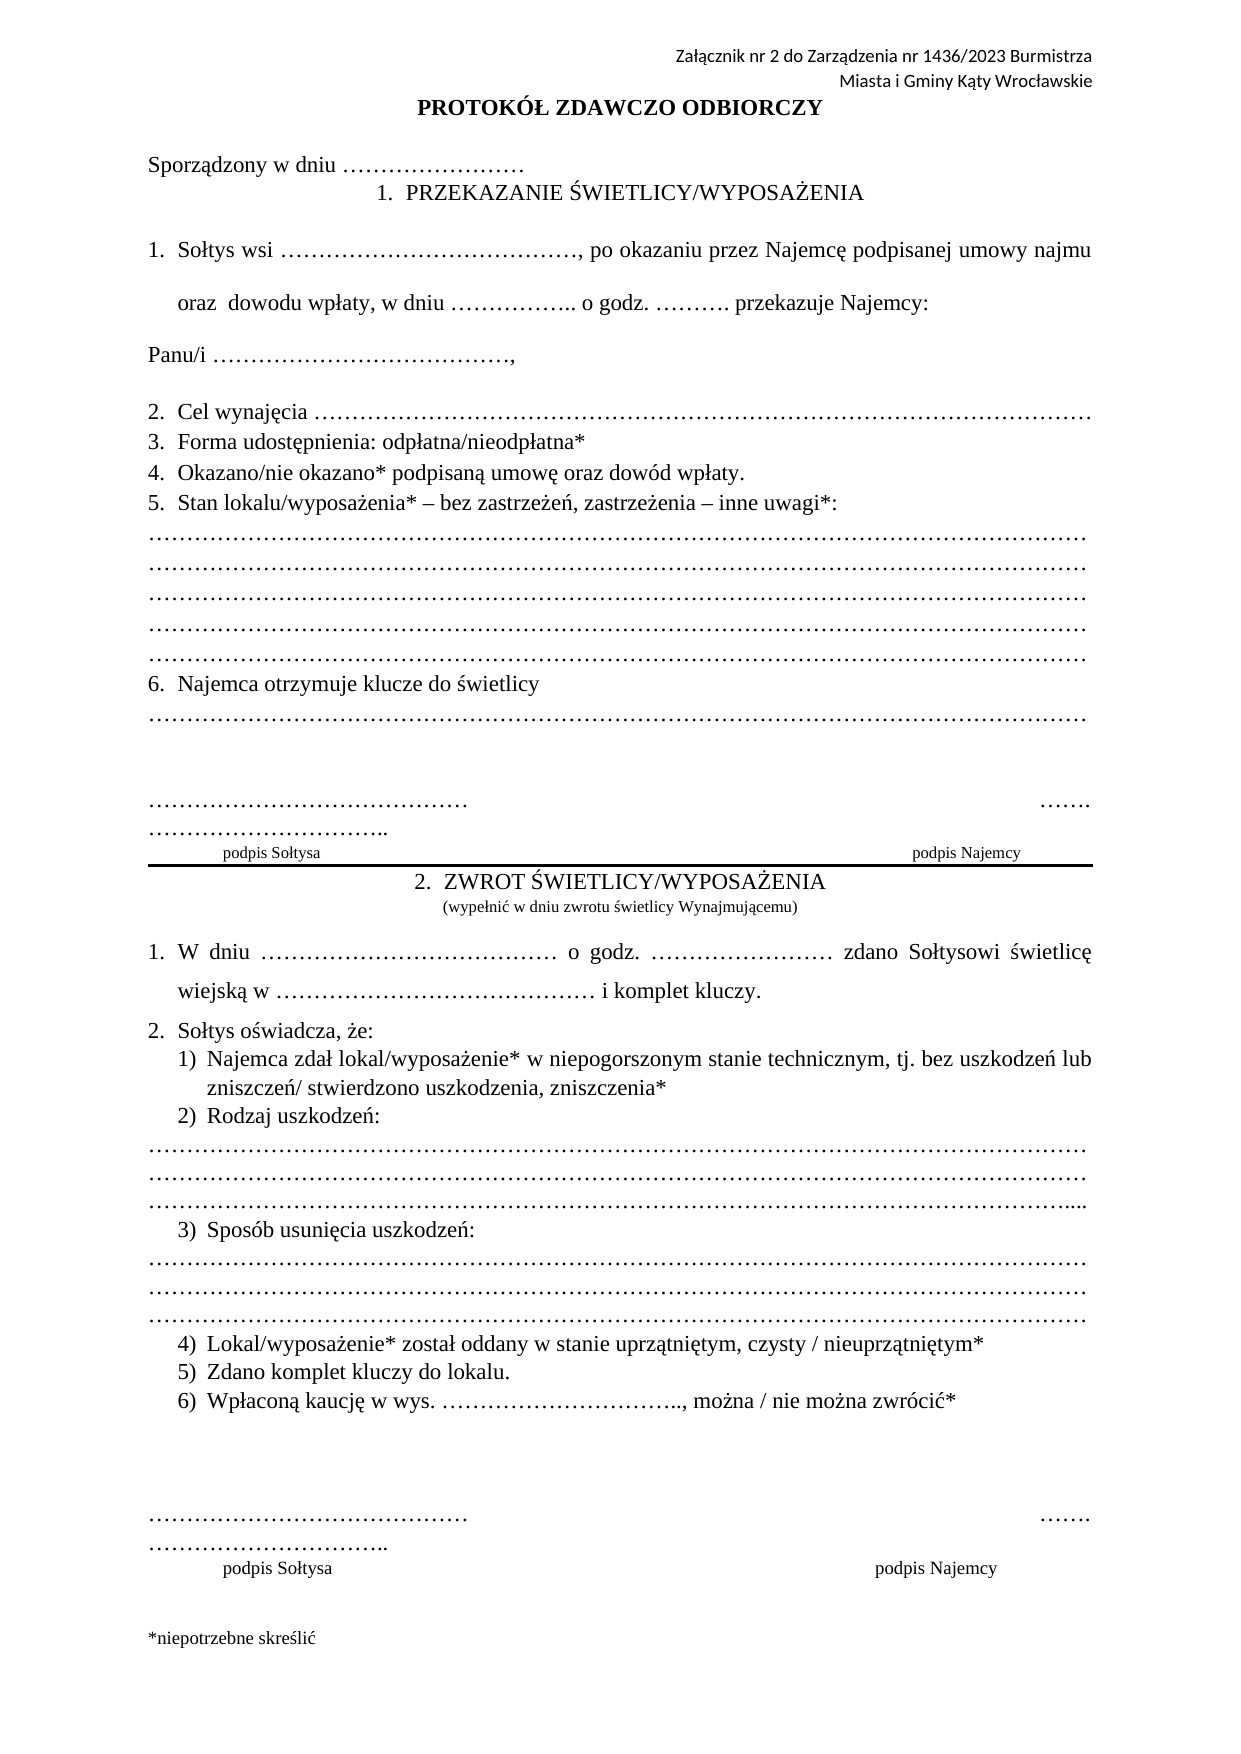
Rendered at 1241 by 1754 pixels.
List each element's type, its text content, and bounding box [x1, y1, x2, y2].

list Okazano/nie okazano* podpisaną umowę oraz dowód wpłaty. [148, 459, 1093, 485]
list Sołtys wsi …………………………………, po okazaniu przez Najemcę podpisanej umowy najmu oraz dowodu wpłaty, w dniu …………….. o godz. ………. przekazuje Najemcy: [148, 236, 1093, 315]
text (wypełnić w dniu zwrotu świetlicy Wynajmującemu) [148, 897, 1093, 916]
text PROTOKÓŁ ZDAWCZO ODBIORCZY [148, 94, 1093, 120]
text podpis Sołtysa podpis Najemcy [148, 842, 1093, 864]
list Wpłaconą kaucję w wys. ………………………….., można / nie można zwrócić* [177, 1387, 1093, 1413]
text podpis Sołtysa podpis Najemcy [148, 1557, 1093, 1579]
list Cel wynajęcia ………………………………………………………………………………………… [148, 398, 1093, 424]
list PRZEKAZANIE ŚWIETLICY/WYPOSAŻENIA [148, 179, 1093, 205]
text Sporządzony w dniu …………………… [148, 151, 1093, 177]
list Najemca otrzymuje klucze do świetlicy [148, 670, 1093, 696]
list Najemca zdał lokal/wyposażenie* w niepogorszonym stanie technicznym, tj. bez uszkodzeń lub zniszczeń/ stwierdzono uszkodzenia, zniszczenia* [177, 1045, 1093, 1100]
list Rodzaj uszkodzeń: [177, 1102, 1093, 1129]
list Forma udostępnienia: odpłatna/nieodpłatna* [148, 428, 1093, 455]
list ZWROT ŚWIETLICY/WYPOSAŻENIA [148, 868, 1093, 895]
text …………………………………………………………………………………………………………… [148, 700, 1093, 727]
text ……………………………………………………………………………………………………………………………………………………………………………………………………………………………………………………………………………………………………………………………………… [148, 1244, 1093, 1328]
text Załącznik nr 2 do Zarządzenia nr 1436/2023 Burmistrza [148, 44, 1093, 67]
text ………………………………………………………………………………………………………………………………………………………………………………………………………………………………………………………………………………………………………………………………………………………………………………………………………………………………………………………………………………………………………………………………………………………………… [148, 519, 1093, 666]
text …………………………………… …….………………………….. [148, 786, 1093, 840]
list W dniu ………………………………… o godz. …………………… zdano Sołtysowi świetlicę wiejską w …………………………………… i komplet kluczy. [148, 938, 1093, 1004]
list Stan lokalu/wyposażenia* – bez zastrzeżeń, zastrzeżenia – inne uwagi*: [148, 489, 1093, 515]
list Zdano komplet kluczy do lokalu. [177, 1358, 1093, 1384]
list Sołtys oświadcza, że: [148, 1017, 1093, 1043]
list Sposób usunięcia uszkodzeń: [177, 1216, 1093, 1242]
text …………………………………………………………………………………………………………………………………………………………………………………………………………………………………………………………………………………………………………………………………….... [148, 1131, 1093, 1214]
text …………………………………… …….………………………….. [148, 1500, 1093, 1555]
list Lokal/wyposażenie* został oddany w stanie uprzątniętym, czysty / nieuprzątniętym* [177, 1330, 1093, 1356]
text *niepotrzebne skreślić [148, 1627, 1093, 1648]
text Panu/i …………………………………, [148, 341, 1093, 368]
text Miasta i Gminy Kąty Wrocławskie [148, 69, 1093, 92]
